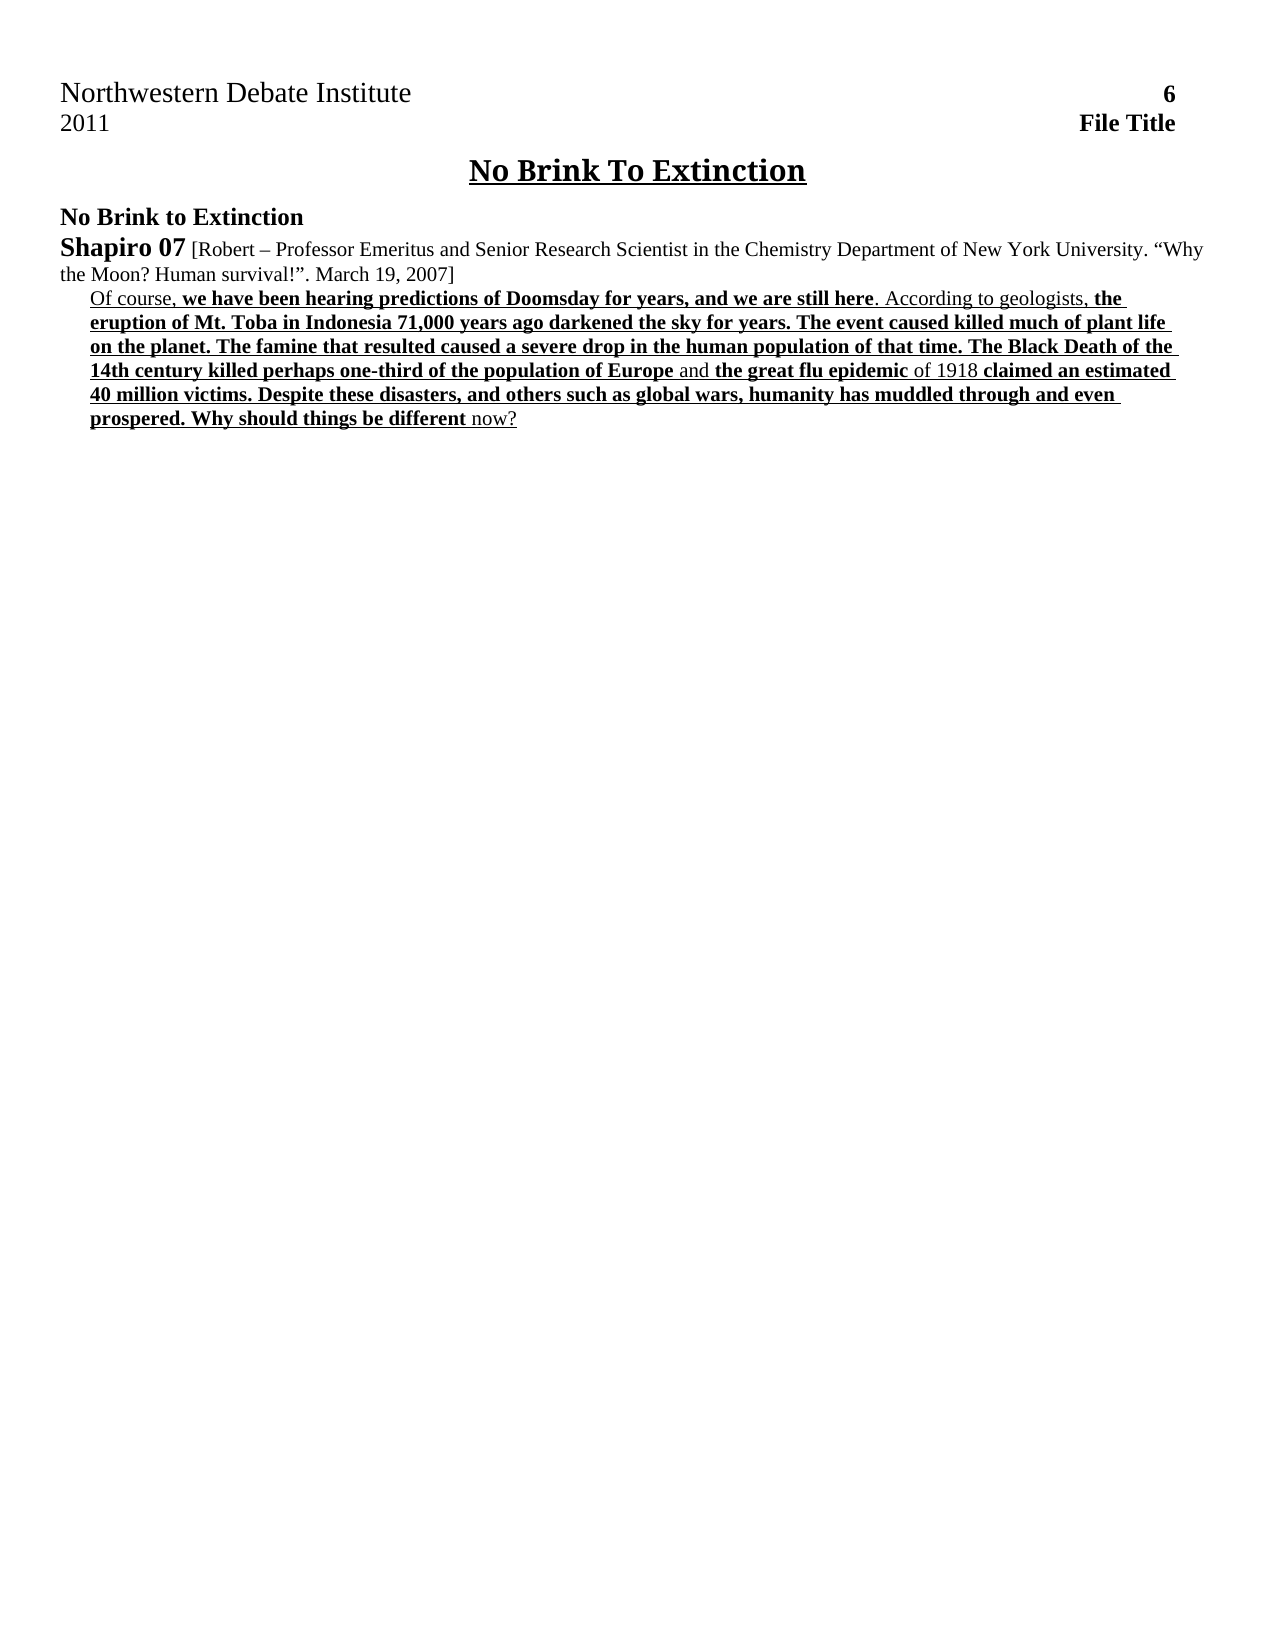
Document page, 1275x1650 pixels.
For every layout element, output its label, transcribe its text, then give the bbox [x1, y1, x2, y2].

subtitle No Brink to Extinction [60, 202, 1215, 231]
subtitle No Brink To Extinction [60, 150, 1215, 189]
text Of course, we have been hearing predictions of Doomsday for years, and we are still here. According to geologists, the eruption of Mt. Toba in Indonesia 71,000 years ago darkened the sky for years. The event caused killed much of plant life on the planet. The famine that resulted caused a severe drop in the human population of that time. The Black Death of the 14th century killed perhaps one-third of the population of Europe and the great flu epidemic of 1918 claimed an estimated 40 million victims. Despite these disasters, and others such as global wars, humanity has muddled through and even prospered. Why should things be different now? [90, 286, 1185, 430]
text Shapiro 07 [Robert – Professor Emeritus and Senior Research Scientist in the Chemistry Department of New York University. “Why the Moon? Human survival!”. March 19, 2007] [60, 231, 1215, 286]
